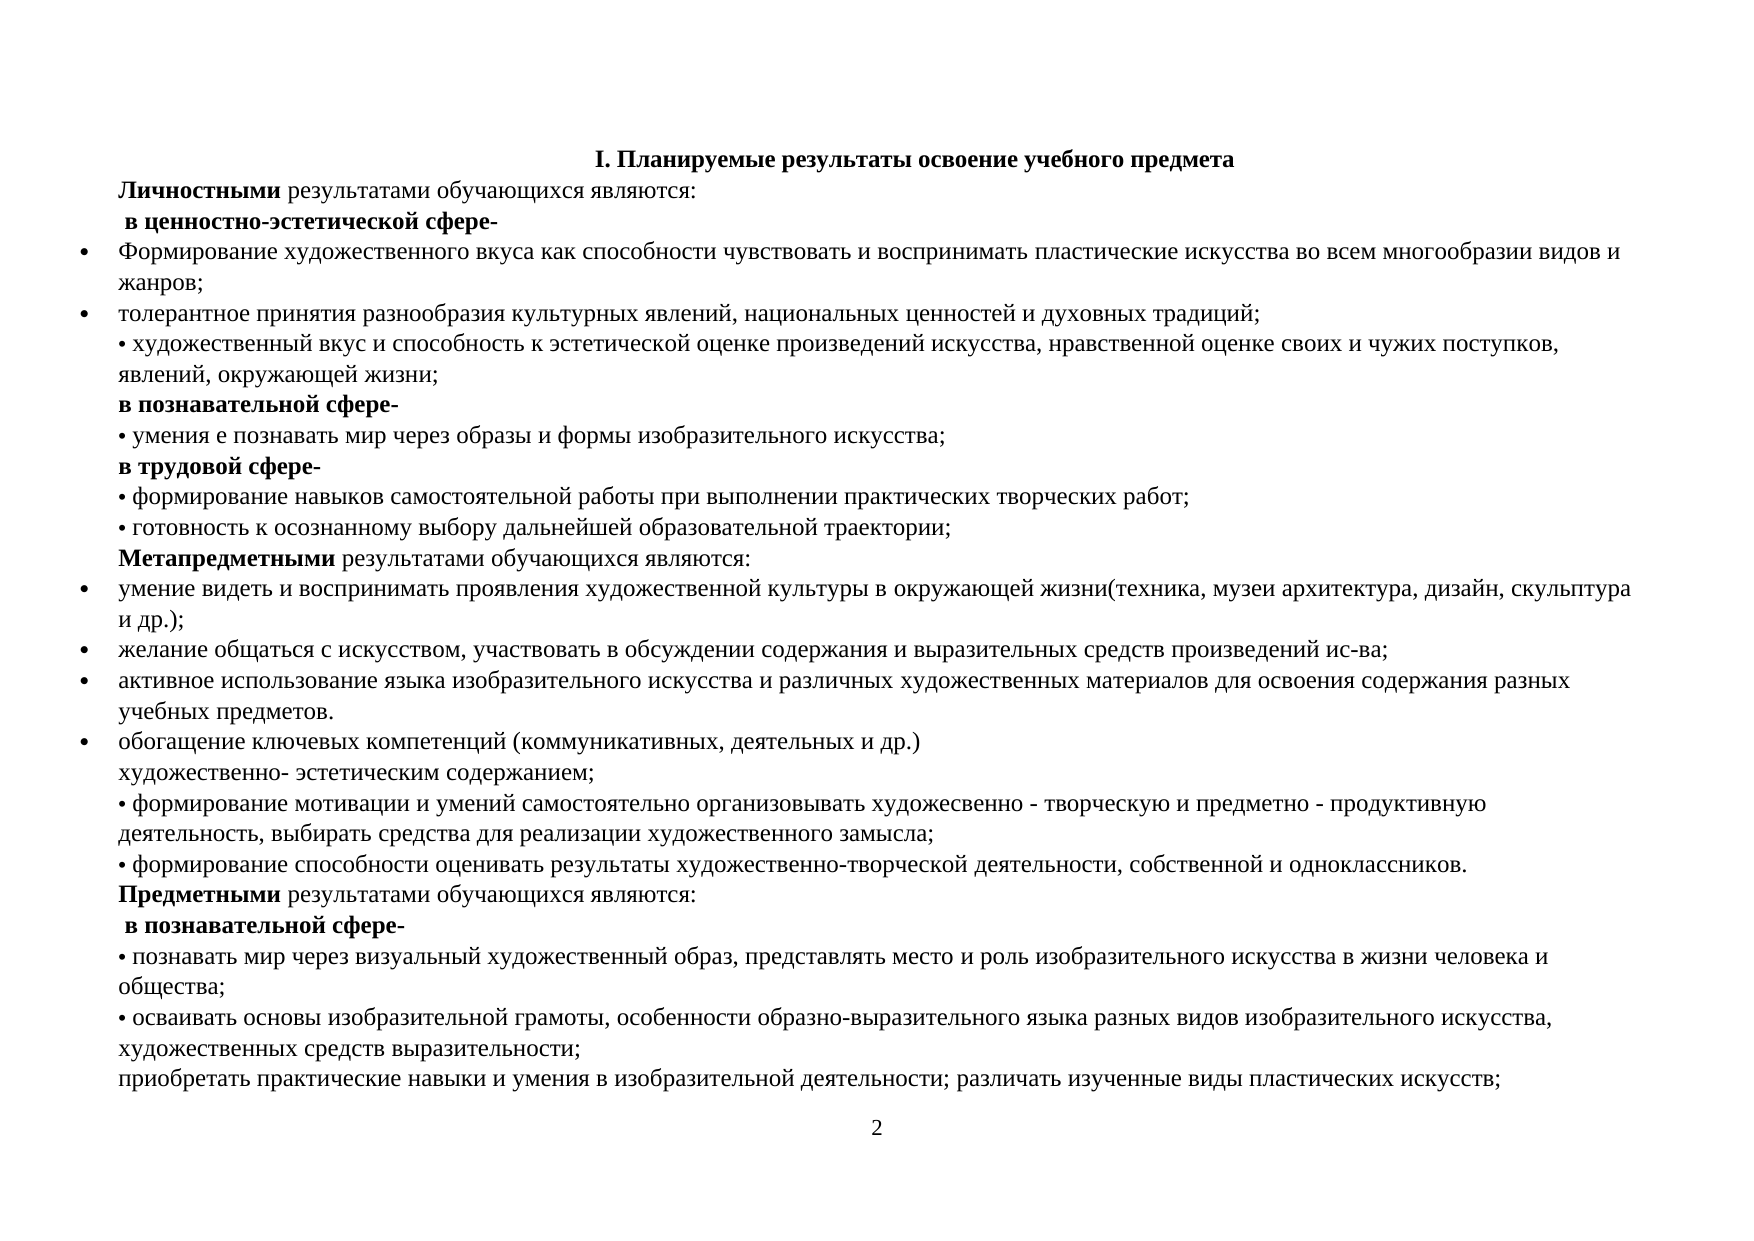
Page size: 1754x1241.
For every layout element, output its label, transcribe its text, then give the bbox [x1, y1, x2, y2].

list умение видеть и воспринимать проявления художественной культуры в окружающей жизни(техника, музеи архитектура, дизайн, скульптура и др.); [81, 571, 1636, 633]
list обогащение ключевых компетенций (коммуникативных, деятельных и др.) [81, 724, 1636, 755]
text • формирование мотивации и умений самостоятельно организовывать художесвенно - творческую и предметно - продуктивную деятельность, выбирать средства для реализации художественного замысла; [118, 786, 1636, 847]
list желание общаться с искусством, участвовать в обсуждении содержания и выразительных средств произведений ис-ва; [81, 633, 1636, 663]
list Формирование художественного вкуса как способности чувствовать и воспринимать пластические искусства во всем многообразии видов и жанров; [81, 234, 1636, 296]
text • формирование способности оценивать результаты художественно-творческой деятельности, собственной и одноклассников. [118, 847, 1636, 878]
text • формирование навыков самостоятельной работы при выполнении практических творческих работ; [118, 479, 1636, 510]
text в познавательной сфере- [118, 388, 1636, 418]
text • умения е познавать мир через образы и формы изобразительного искусства; в трудовой сфере- [118, 418, 1636, 479]
text • осваивать основы изобразительной грамоты, особенности образно-выразительного языка разных видов изобразительного искусства, художественных средств выразительности; [118, 1000, 1636, 1061]
text • художественный вкус и способность к эстетической оценке произведений искусства, нравственной оценке своих и чужих поступков, явлений, окружающей жизни; [118, 326, 1636, 388]
list I. Планируемые результаты освоение учебного предмета [193, 144, 1636, 173]
list толерантное принятия разнообразия культурных явлений, национальных ценностей и духовных традиций; [81, 296, 1636, 326]
text Личностными результатами обучающихся являются: [118, 173, 1636, 204]
text • познавать мир через визуальный художественный образ, представлять место и роль изобразительного искусства в жизни человека и общества; [118, 939, 1636, 1000]
text • готовность к осознанному выбору дальнейшей образовательной траектории; Метапредметными результатами обучающихся являются: [118, 510, 1636, 571]
text в ценностно-эстетической сфере- [118, 204, 1636, 234]
text приобретать практические навыки и умения в изобразительной деятельности; различать изученные виды пластических искусств; [118, 1061, 1636, 1092]
list активное использование языка изобразительного искусства и различных художественных материалов для освоения содержания разных учебных предметов. [81, 663, 1636, 724]
text в познавательной сфере- [118, 908, 1636, 939]
text художественно- эстетическим содержанием; [118, 755, 1636, 786]
text Предметными результатами обучающихся являются: [118, 878, 1636, 908]
